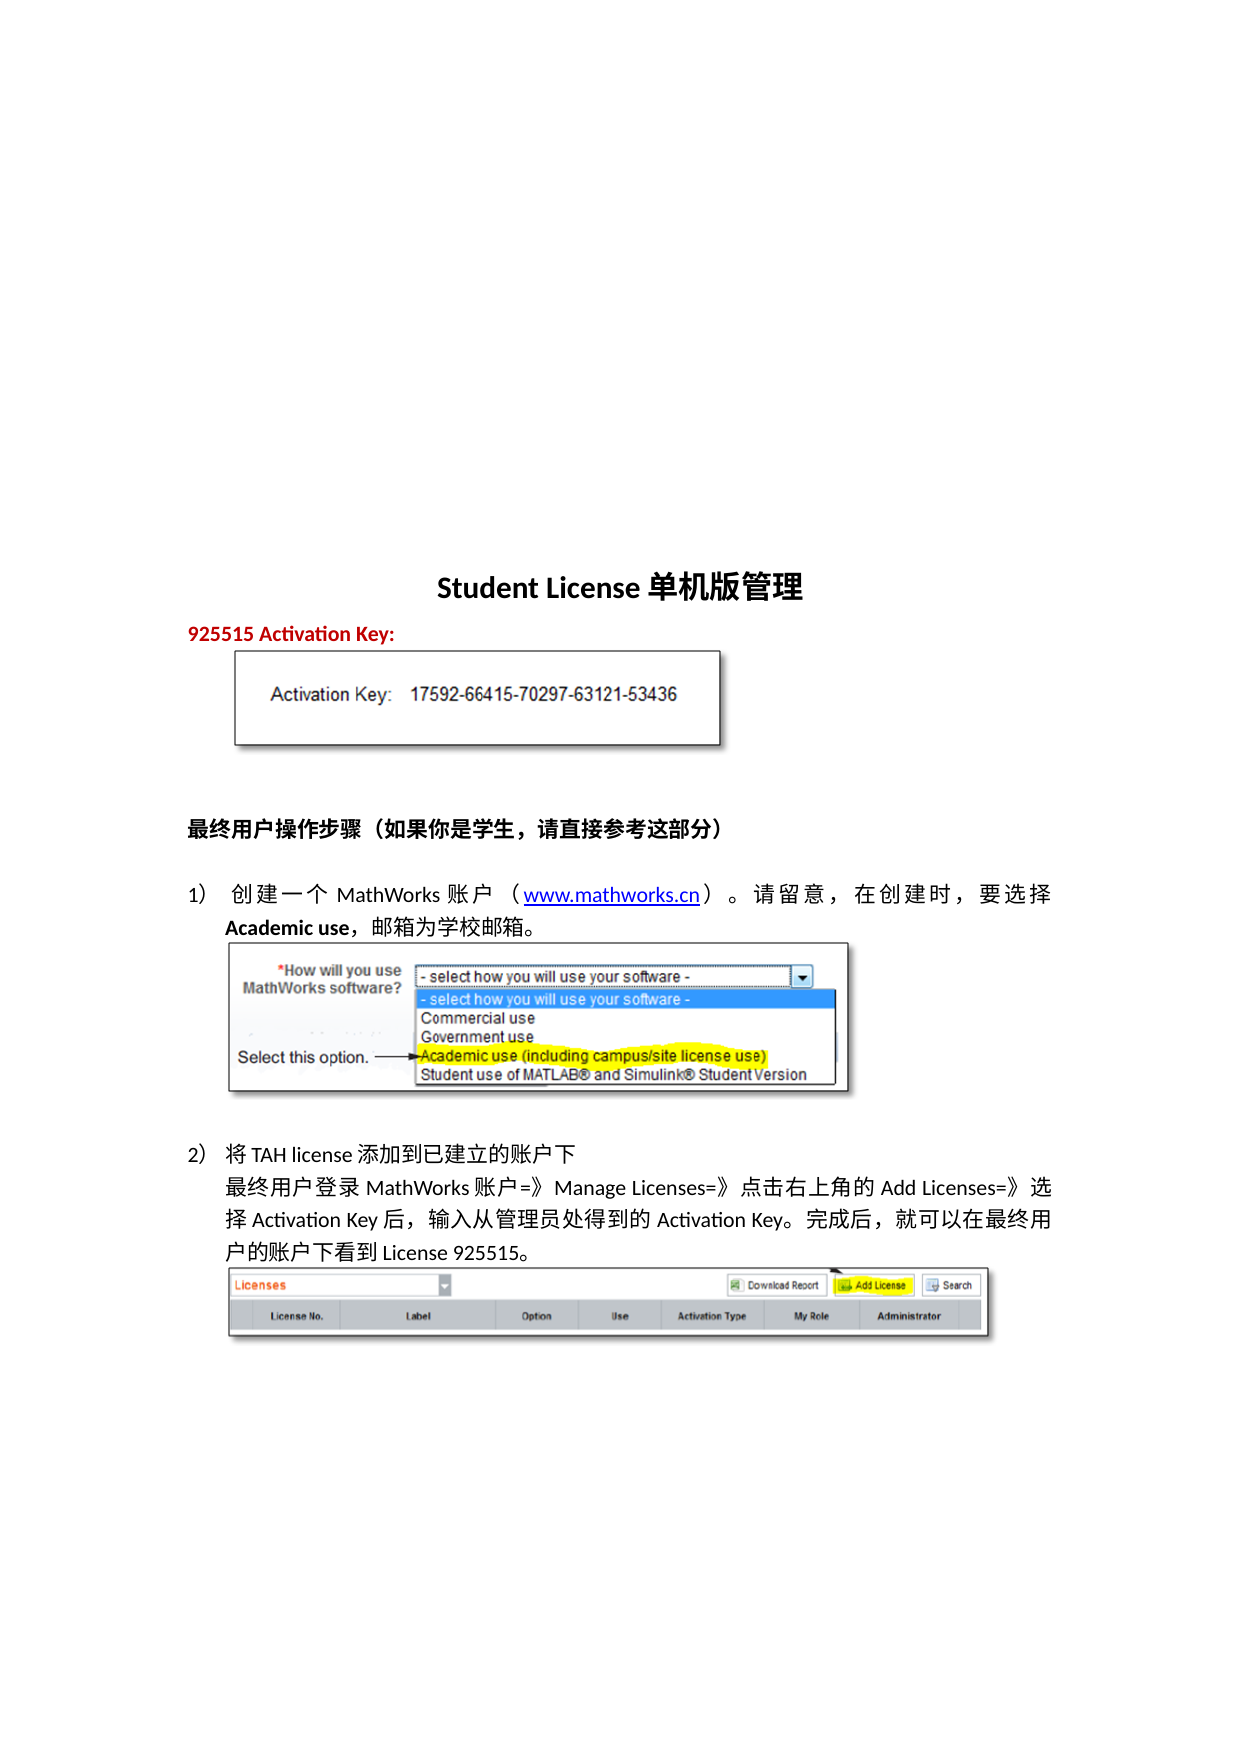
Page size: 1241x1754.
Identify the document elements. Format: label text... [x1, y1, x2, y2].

picture [225, 941, 860, 1100]
text Student License单机版管理 [187, 552, 1053, 617]
picture [225, 1266, 1001, 1346]
list 最终用户登录MathWorks账户=》Manage Licenses=》点击右上角的Add Licenses=》选择Activation Key后，输入从管理员处得到的Activation Key。完成后，就可以在最终用户的账户下看到License 925515。 [225, 1169, 1053, 1267]
text 925515 Activation Key: [187, 617, 1053, 649]
list 将TAH license添加到已建立的账户下 [187, 1137, 1053, 1169]
list 创建一个MathWorks账户（www.mathworks.cn）。请留意，在创建时，要选择Academic use，邮箱为学校邮箱。 [187, 877, 1053, 942]
text 最终用户操作步骤（如果你是学生，请直接参考这部分） [187, 812, 1053, 844]
picture [231, 649, 732, 755]
